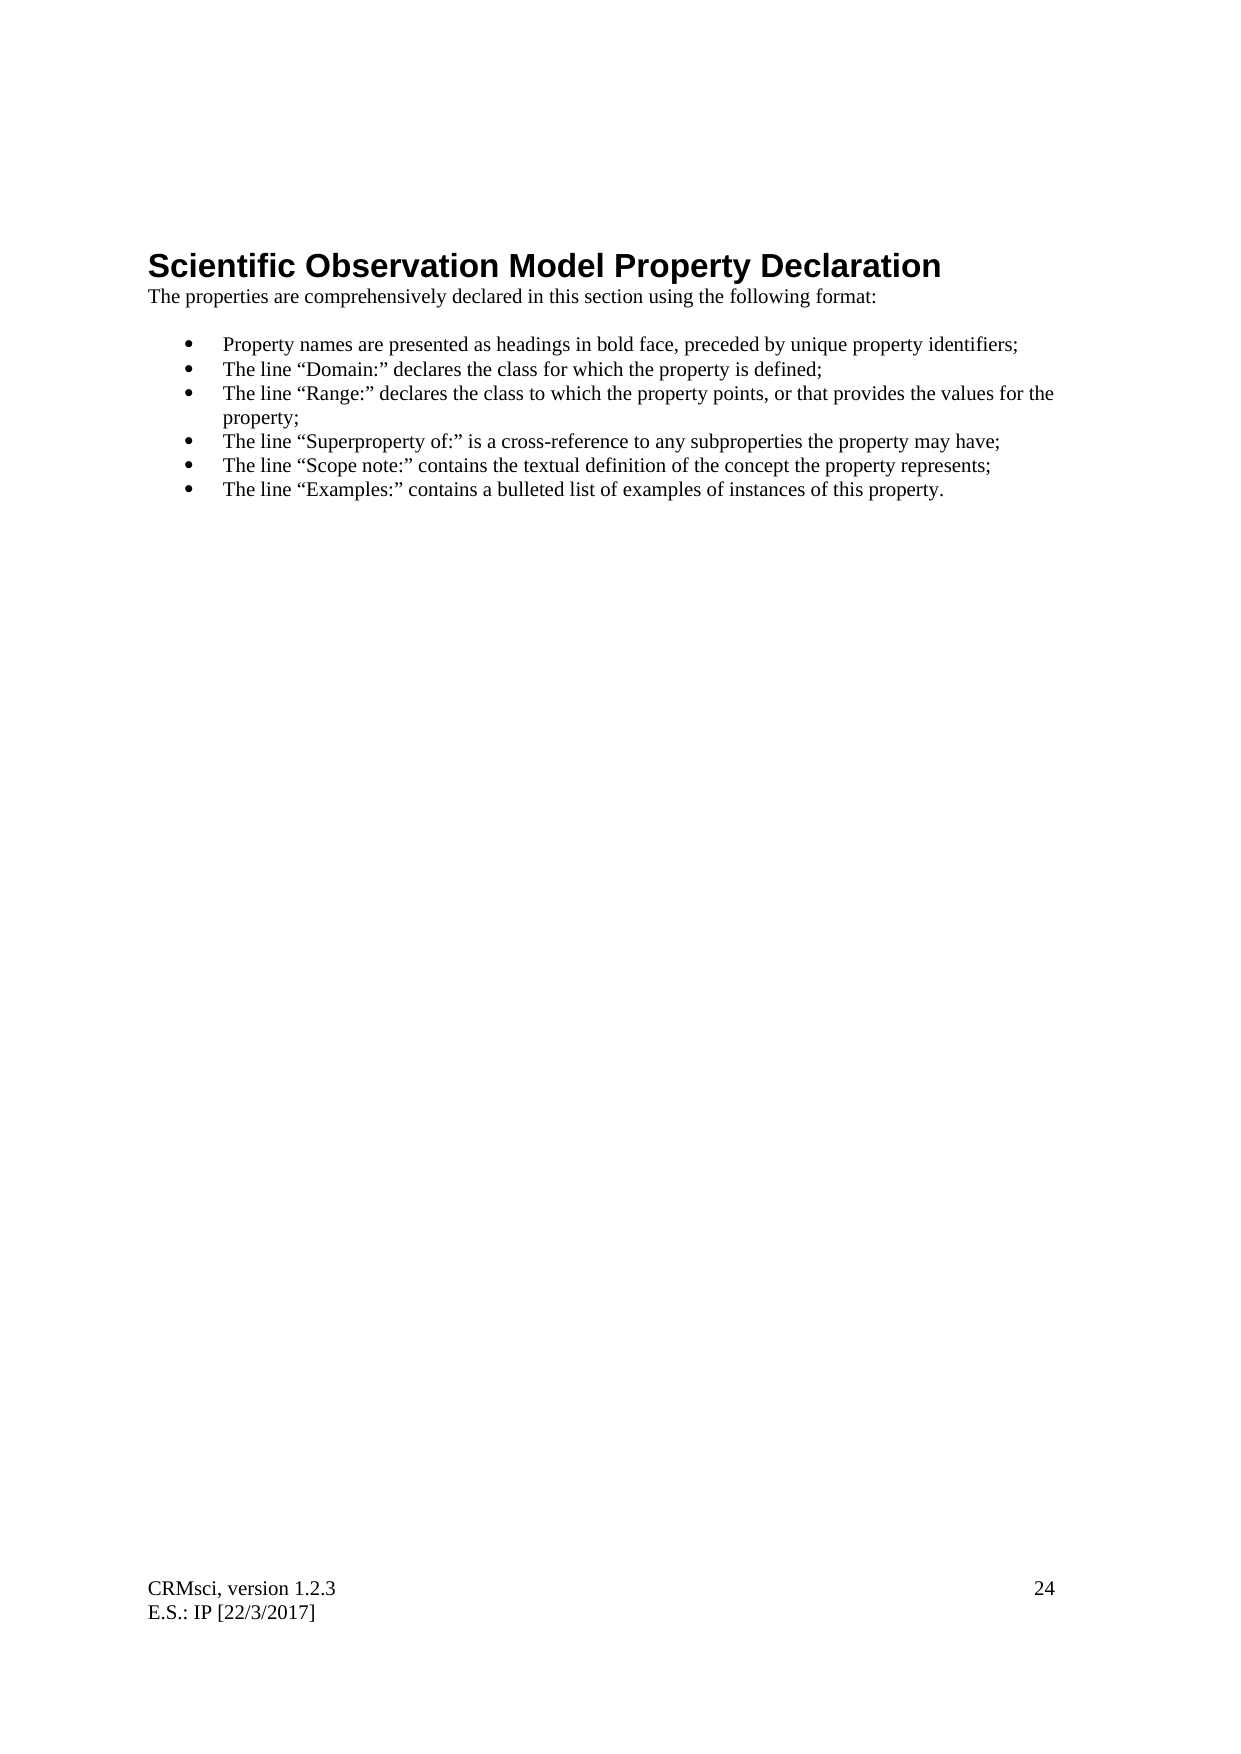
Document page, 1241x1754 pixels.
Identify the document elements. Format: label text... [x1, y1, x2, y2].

list The line “Scope note:” contains the textual definition of the concept the property represents; [185, 453, 1092, 477]
list The line “Examples:” contains a bulleted list of examples of instances of this property. [185, 477, 1092, 501]
list The line “Range:” declares the class to which the property points, or that provides the values for the property; [185, 381, 1092, 429]
list The line “Domain:” declares the class for which the property is defined; [185, 356, 1092, 381]
text The properties are comprehensively declared in this section using the following format: [148, 284, 1092, 308]
subtitle Scientific Observation Model Property Declaration [148, 246, 1092, 284]
list The line “Superproperty of:” is a cross-reference to any subproperties the property may have; [185, 429, 1092, 453]
list Property names are presented as headings in bold face, preceded by unique property identifiers; [185, 332, 1092, 356]
